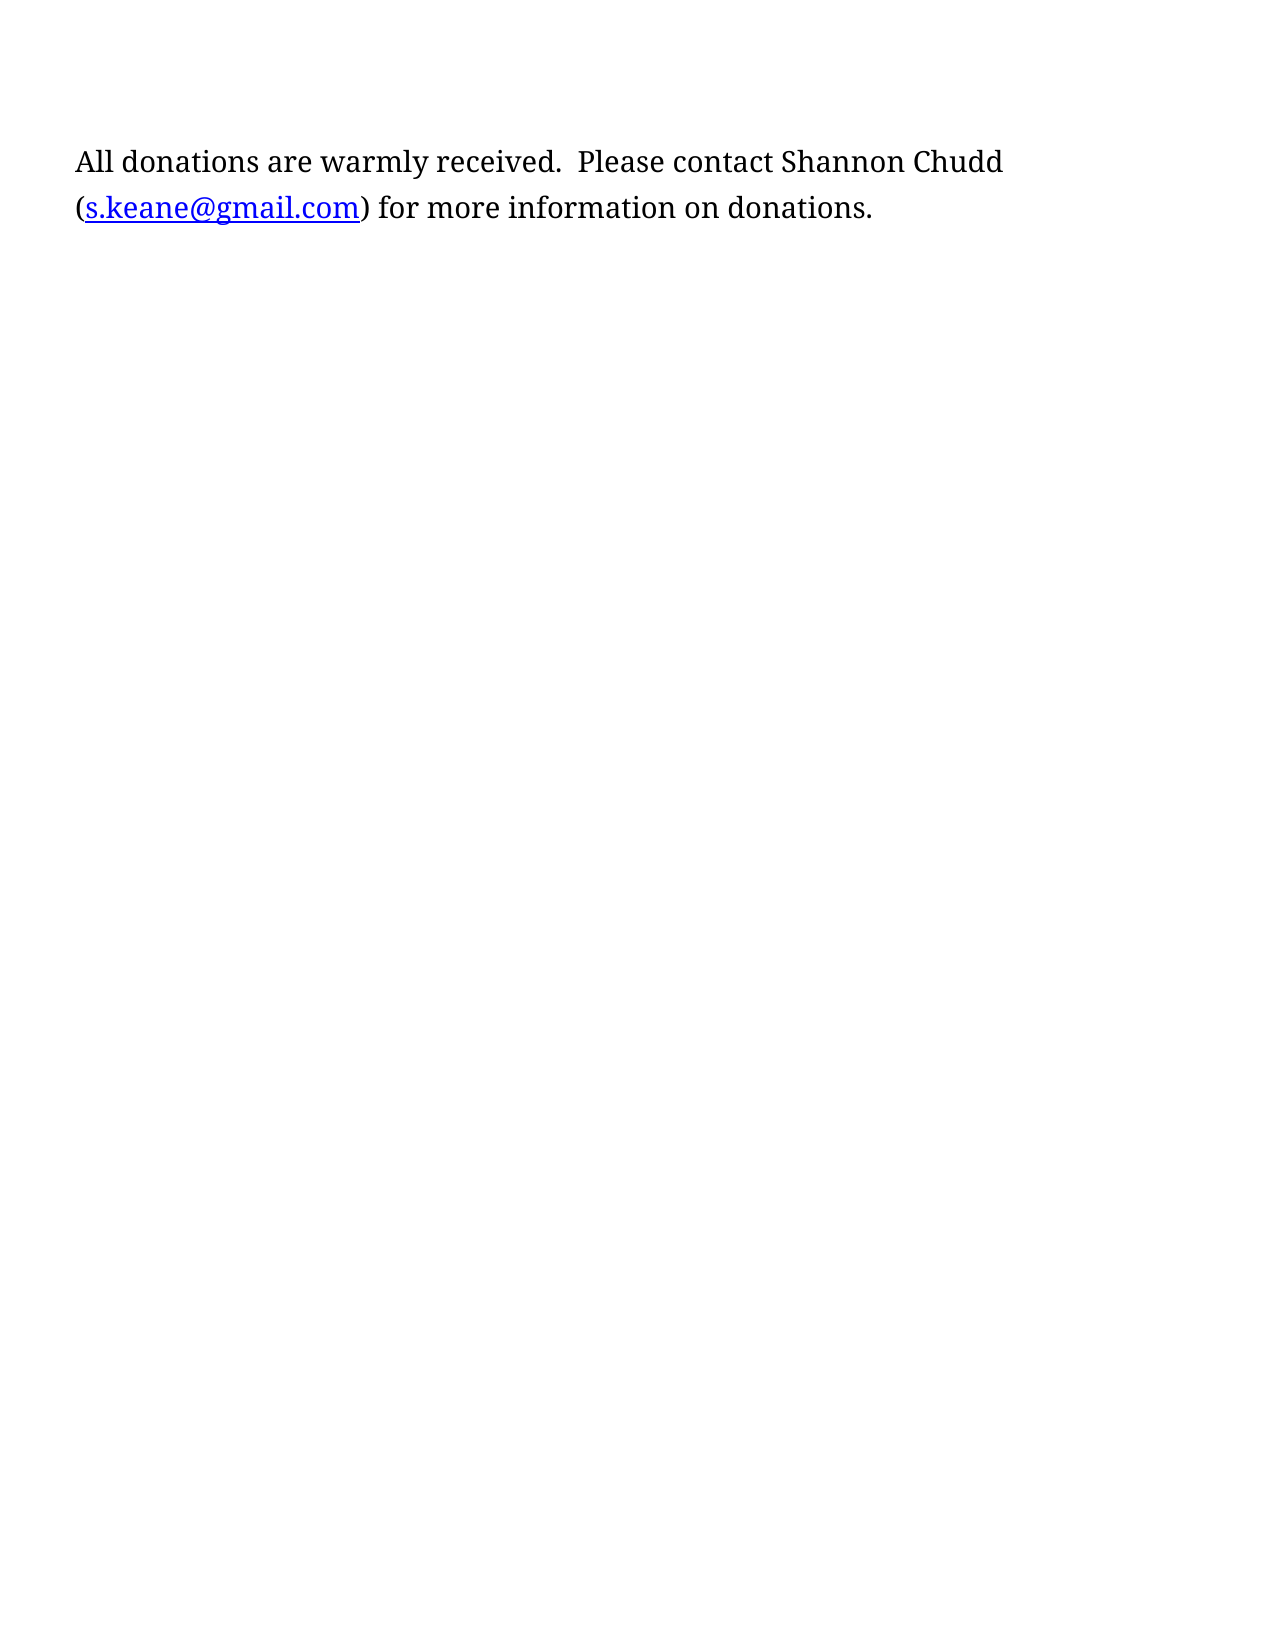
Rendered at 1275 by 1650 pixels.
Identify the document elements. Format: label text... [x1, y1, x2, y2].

text All donations are warmly received. Please contact Shannon Chudd (s.keane@gmail.com) for more information on donations. [75, 141, 1200, 227]
